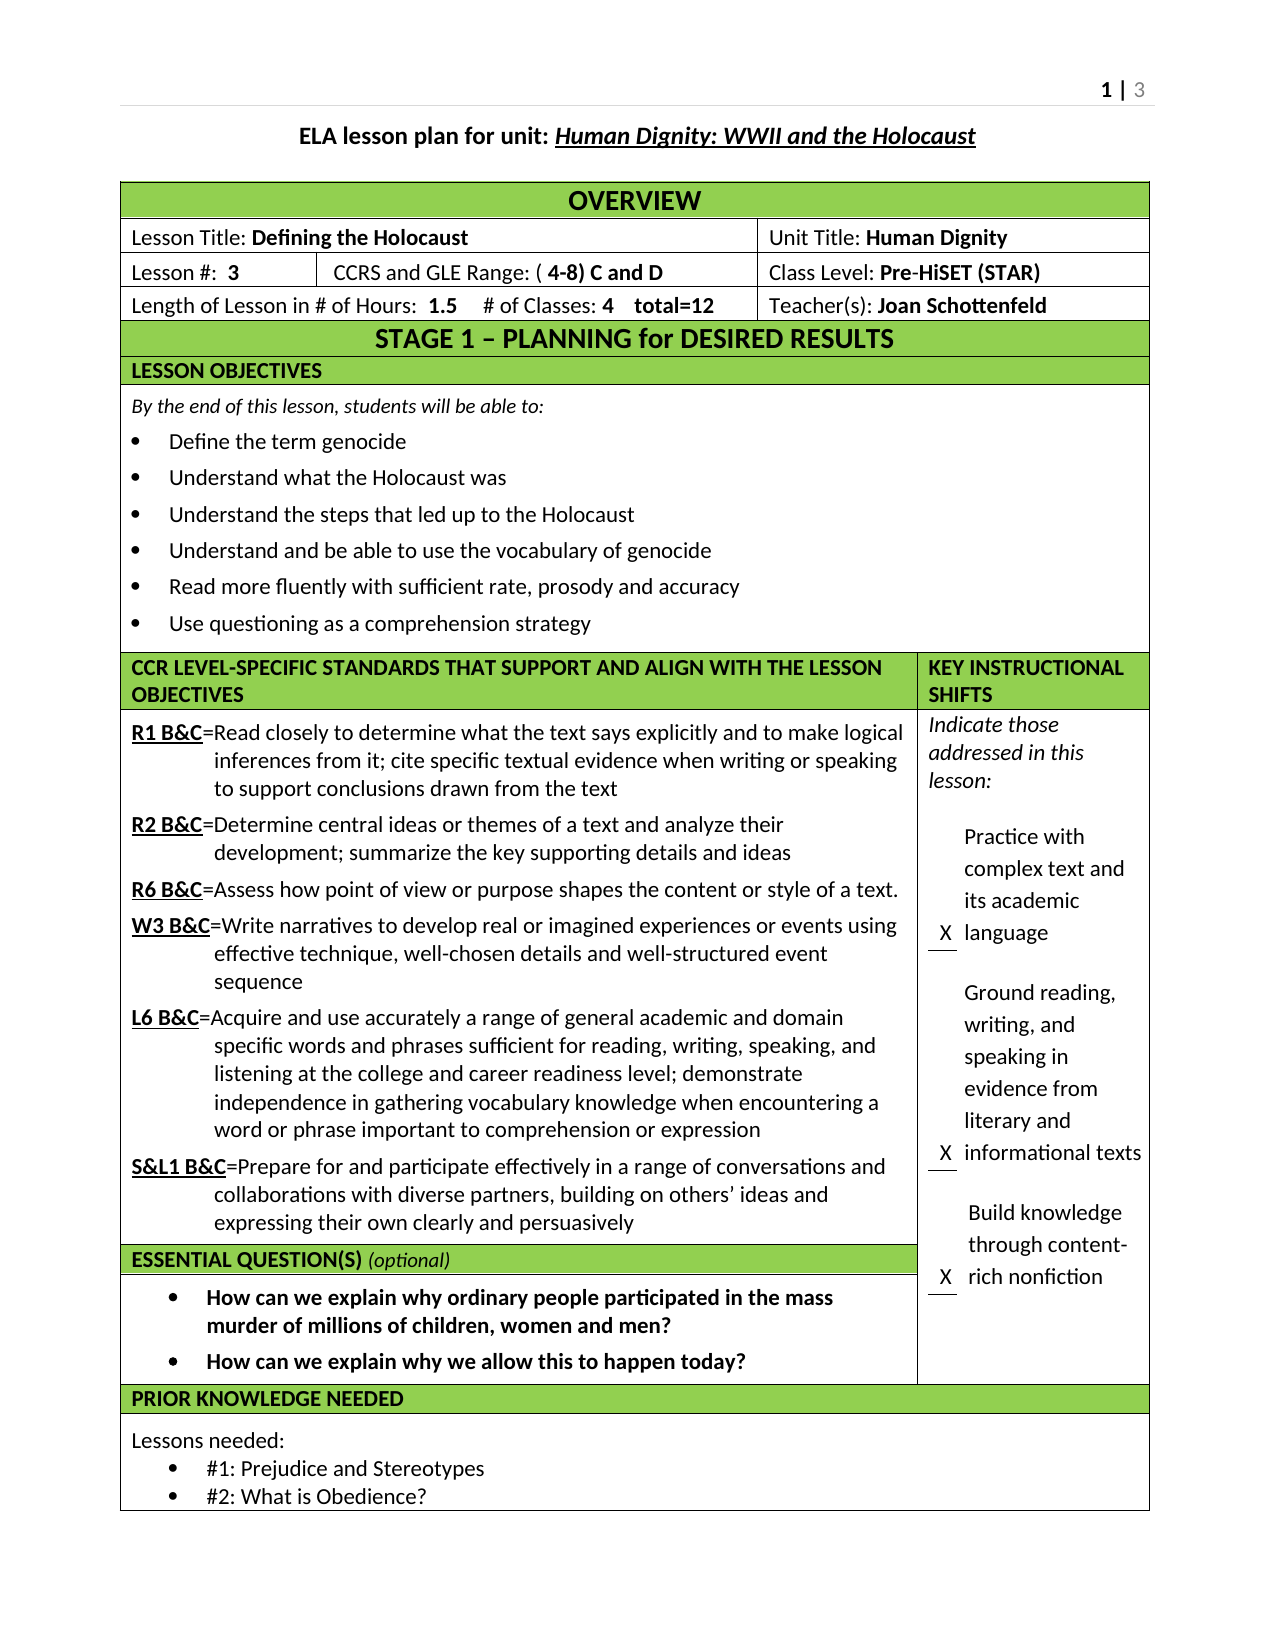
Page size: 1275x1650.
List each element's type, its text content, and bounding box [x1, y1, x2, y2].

table_cell PRIOR KNOWLEDGE NEEDED [121, 1385, 1149, 1413]
table_cell STAGE 1 – PLANNING for DESIRED RESULTS [121, 321, 1149, 356]
table_cell Teacher(s): Joan Schottenfeld [758, 287, 1149, 320]
table_cell Lesson Title: Defining the Holocaust [121, 219, 757, 252]
table_cell LESSON OBJECTIVES [121, 357, 1149, 384]
text ELA lesson plan for unit: Human Dignity: WWII and the Holocaust [120, 120, 1155, 151]
table_cell Class Level: Pre-HiSET (STAR) [758, 253, 1149, 286]
table_cell How can we explain why ordinary people participated in the mass murder of millions of children, women and men? How can we explain why we allow this to happen today? [121, 1275, 917, 1383]
table_cell KEY INSTRUCTIONAL SHIFTS [918, 653, 1149, 709]
table_cell Lessons needed: #1: Prejudice and Stereotypes #2: What is Obedience? [121, 1414, 1149, 1510]
table_cell ESSENTIAL QUESTION(S) (optional) [121, 1245, 917, 1273]
table_cell CCRS and GLE Range: ( 4-8) C and D [317, 253, 757, 286]
table_cell Lesson #: 3 [121, 253, 316, 286]
table_header OVERVIEW [121, 183, 1149, 217]
table_cell Unit Title: Human Dignity [758, 219, 1149, 252]
table_cell Indicate those addressed in this lesson: [918, 710, 1149, 1383]
table_cell CCR LEVEL-SPECIFIC STANDARDS THAT SUPPORT AND ALIGN WITH THE LESSON OBJECTIVES [121, 653, 917, 709]
table_cell By the end of this lesson, students will be able to: Define the term genocide Understand what the Holocaust was Understand the steps that led up to the Holocaust Understand and be able to use the vocabulary of genocide Read more fluently with sufficient rate, prosody and accuracy Use questioning as a comprehension strategy [121, 385, 1149, 652]
table_cell Length of Lesson in # of Hours: 1.5 # of Classes: 4 total=12 [121, 287, 757, 320]
table_cell R1 B&C=Read closely to determine what the text says explicitly and to make logical inferences from it; cite specific textual evidence when writing or speaking to support conclusions drawn from the text R2 B&C=Determine central ideas or themes of a text and analyze their development; summarize the key supporting details and ideas R6 B&C=Assess how point of view or purpose shapes the content or style of a text. W3 B&C=Write narratives to develop real or imagined experiences or events using effective technique, well-chosen details and well-structured event sequence L6 B&C=Acquire and use accurately a range of general academic and domain specific words and phrases sufficient for reading, writing, speaking, and listening at the college and career readiness level; demonstrate independence in gathering vocabulary knowledge when encountering a word or phrase important to comprehension or expression S&L1 B&C=Prepare for and participate effectively in a range of conversations and collaborations with diverse partners, building on others’ ideas and expressing their own clearly and persuasively [121, 710, 917, 1244]
